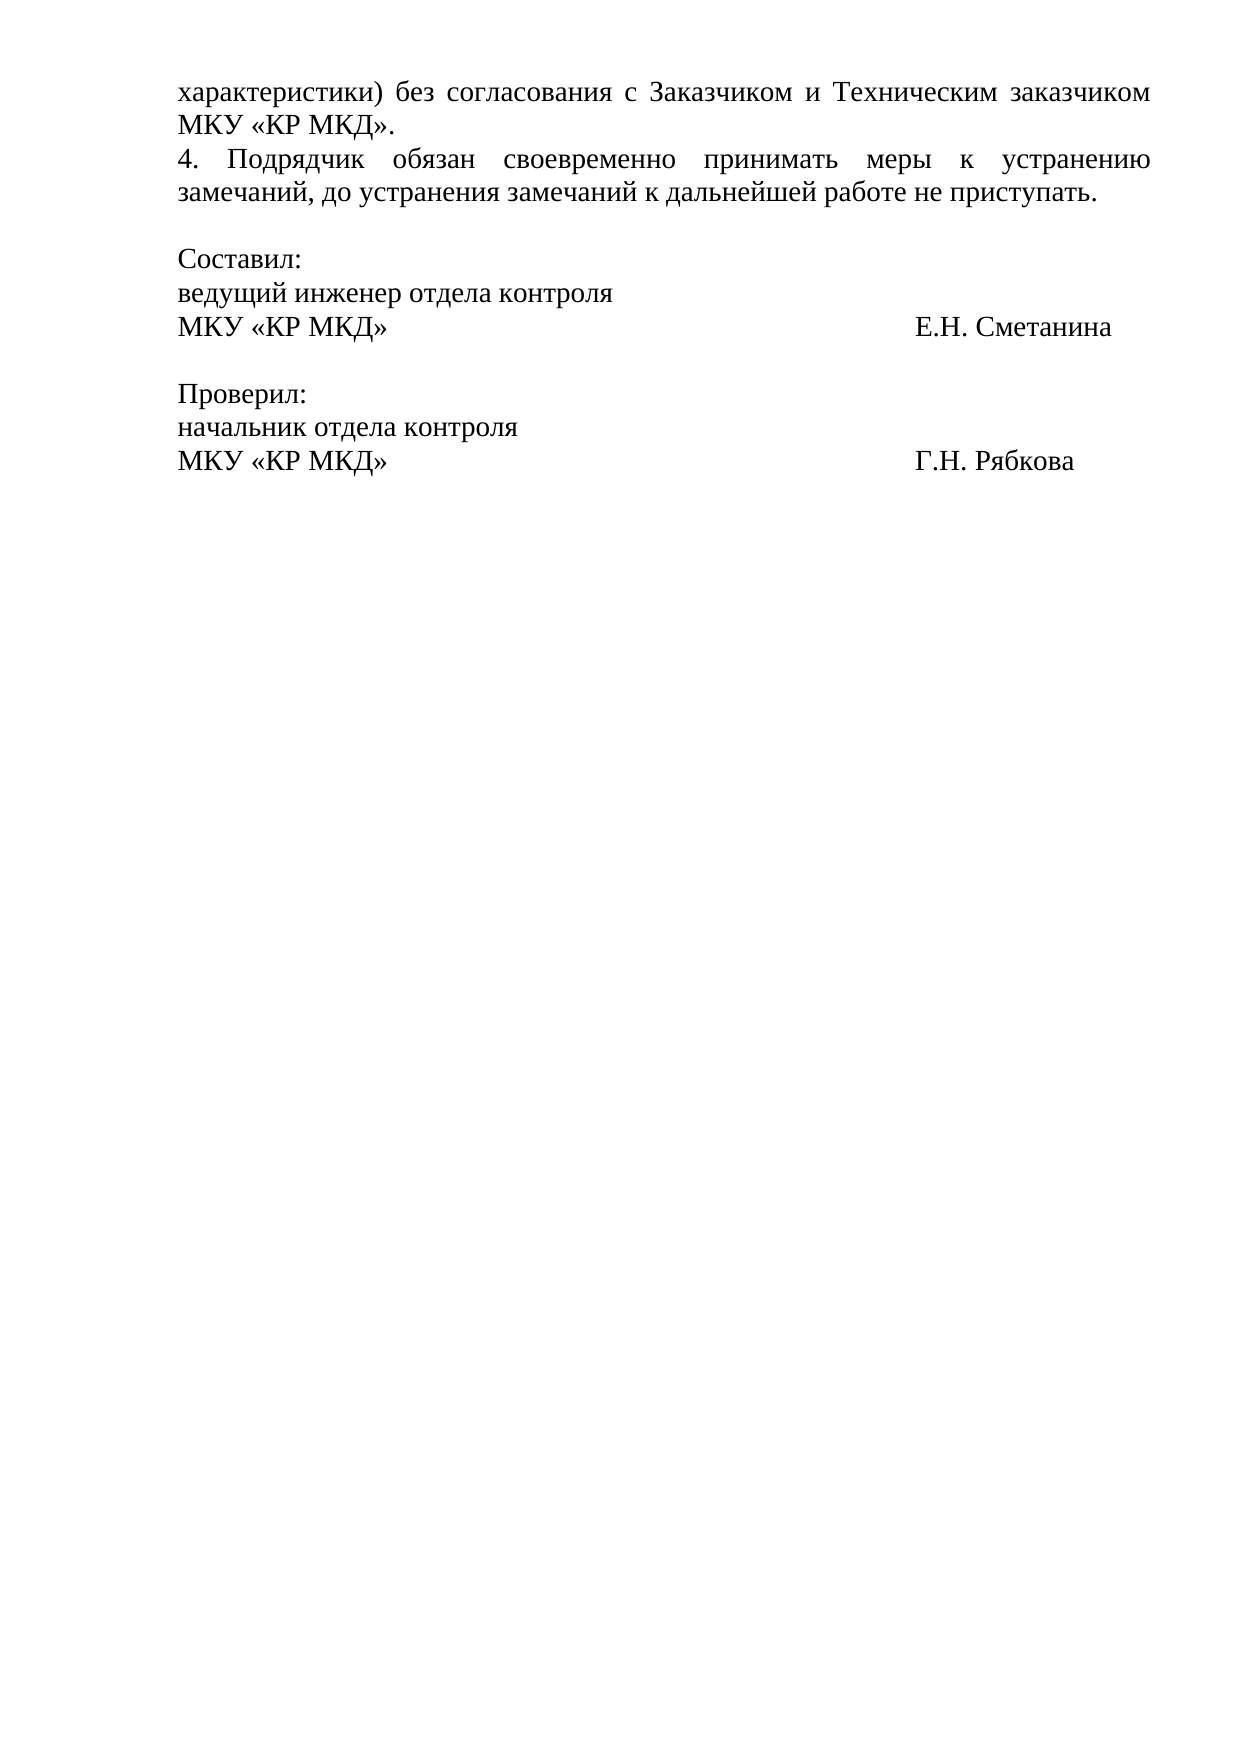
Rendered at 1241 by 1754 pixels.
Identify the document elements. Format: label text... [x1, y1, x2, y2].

text 4. Подрядчик обязан своевременно принимать меры к устранению замечаний, до устранения замечаний к дальнейшей работе не приступать. [177, 141, 1152, 208]
text ведущий инженер отдела контроля [177, 275, 1152, 309]
text Составил: [177, 242, 1152, 275]
text МКУ «КР МКД» Е.Н. Сметанина [177, 309, 1152, 342]
text Проверил: [177, 376, 1152, 409]
text МКУ «КР МКД» Г.Н. Рябкова [177, 443, 1152, 476]
text начальник отдела контроля [177, 409, 1152, 443]
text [177, 74, 1152, 141]
